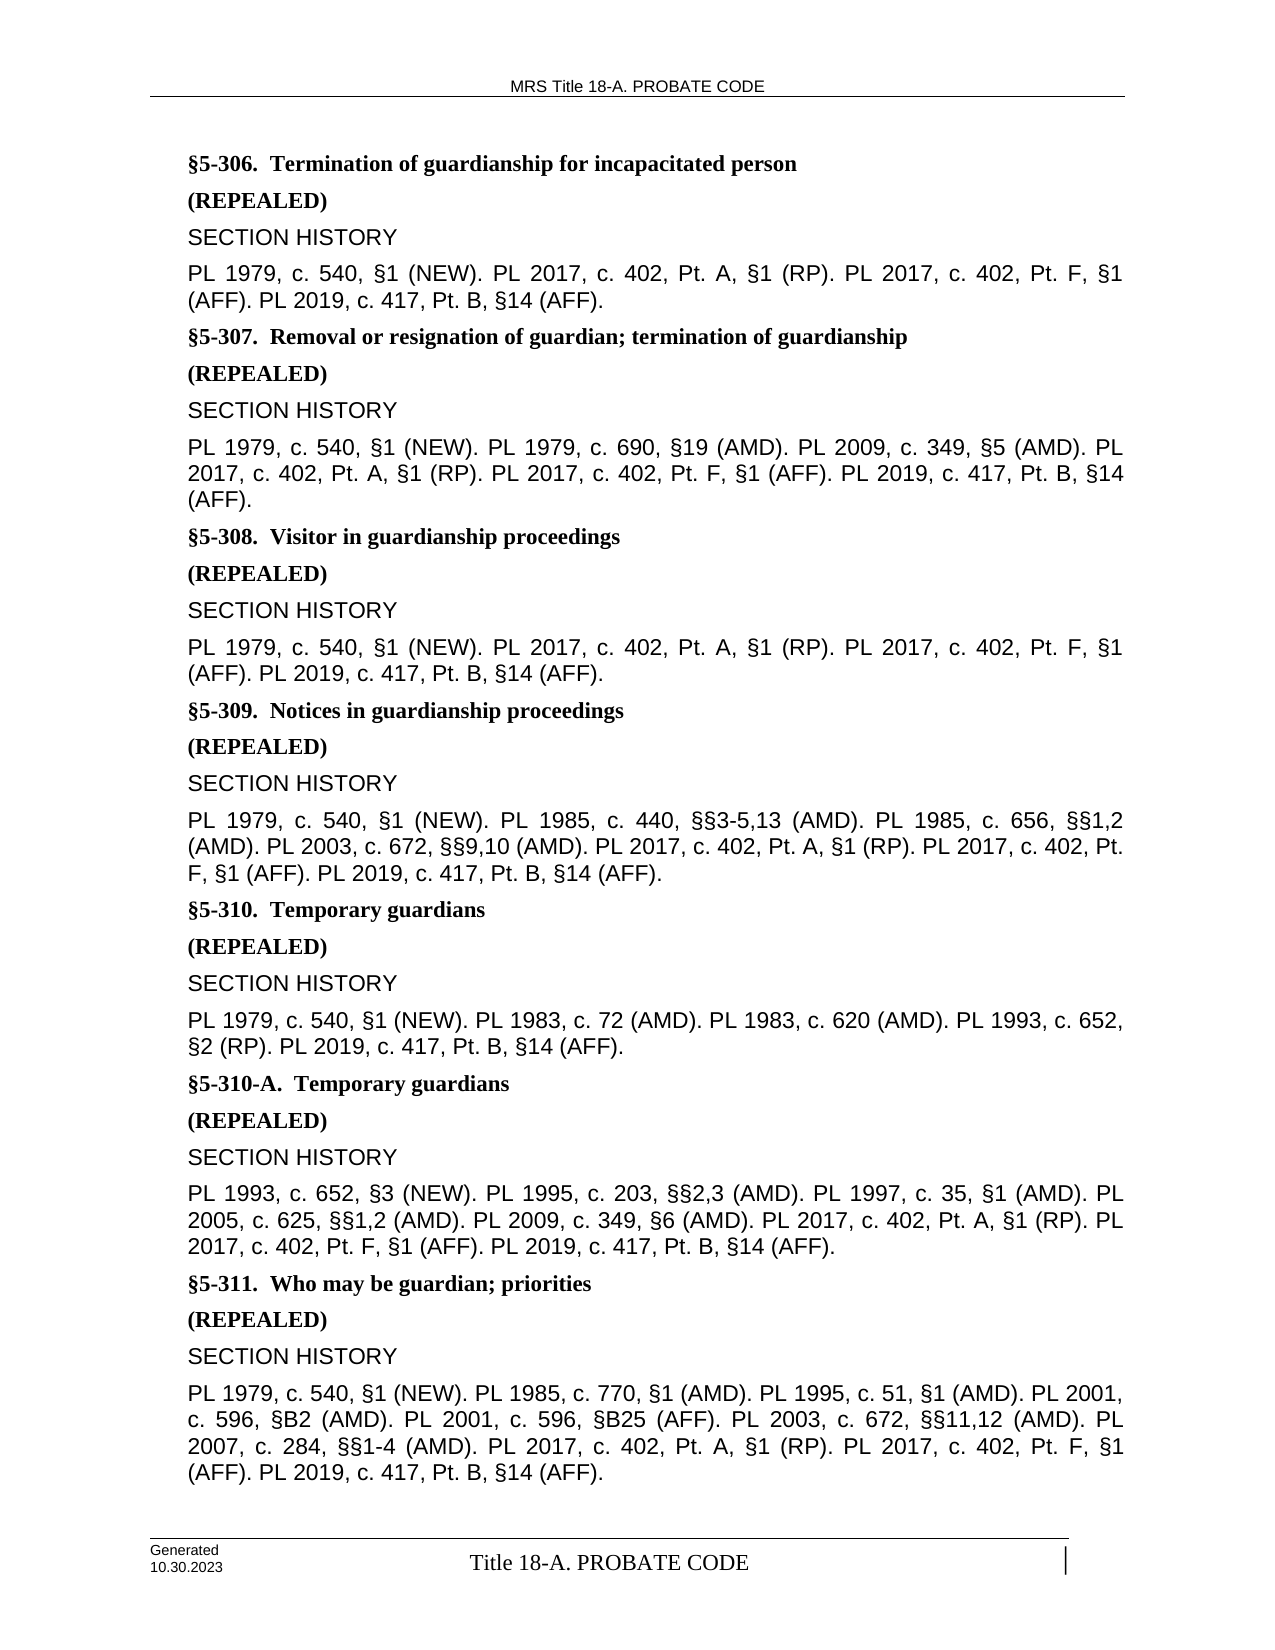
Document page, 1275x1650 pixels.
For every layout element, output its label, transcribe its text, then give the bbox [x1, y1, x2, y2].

text PL 1993, c. 652, §3 (NEW). PL 1995, c. 203, §§2,3 (AMD). PL 1997, c. 35, §1 (AMD). PL 2005, c. 625, §§1,2 (AMD). PL 2009, c. 349, §6 (AMD). PL 2017, c. 402, Pt. A, §1 (RP). PL 2017, c. 402, Pt. F, §1 (AFF). PL 2019, c. 417, Pt. B, §14 (AFF). [187, 1180, 1125, 1259]
text SECTION HISTORY [187, 970, 1125, 996]
text §5-310-A. Temporary guardians [187, 1070, 1125, 1096]
text SECTION HISTORY [187, 597, 1125, 623]
text PL 1979, c. 540, §1 (NEW). PL 1983, c. 72 (AMD). PL 1983, c. 620 (AMD). PL 1993, c. 652, §2 (RP). PL 2019, c. 417, Pt. B, §14 (AFF). [187, 1007, 1125, 1059]
text PL 1979, c. 540, §1 (NEW). PL 2017, c. 402, Pt. A, §1 (RP). PL 2017, c. 402, Pt. F, §1 (AFF). PL 2019, c. 417, Pt. B, §14 (AFF). [187, 633, 1125, 686]
text (REPEALED) [187, 187, 1125, 213]
text SECTION HISTORY [187, 1343, 1125, 1369]
text PL 1979, c. 540, §1 (NEW). PL 1979, c. 690, §19 (AMD). PL 2009, c. 349, §5 (AMD). PL 2017, c. 402, Pt. A, §1 (RP). PL 2017, c. 402, Pt. F, §1 (AFF). PL 2019, c. 417, Pt. B, §14 (AFF). [187, 434, 1125, 513]
text (REPEALED) [187, 1306, 1125, 1333]
text §5-307. Removal or resignation of guardian; termination of guardianship [187, 323, 1125, 350]
text (REPEALED) [187, 1107, 1125, 1133]
text SECTION HISTORY [187, 397, 1125, 423]
text §5-309. Notices in guardianship proceedings [187, 697, 1125, 723]
text SECTION HISTORY [187, 223, 1125, 250]
text §5-308. Visitor in guardianship proceedings [187, 523, 1125, 549]
text (REPEALED) [187, 360, 1125, 387]
text PL 1979, c. 540, §1 (NEW). PL 1985, c. 770, §1 (AMD). PL 1995, c. 51, §1 (AMD). PL 2001, c. 596, §B2 (AMD). PL 2001, c. 596, §B25 (AFF). PL 2003, c. 672, §§11,12 (AMD). PL 2007, c. 284, §§1-4 (AMD). PL 2017, c. 402, Pt. A, §1 (RP). PL 2017, c. 402, Pt. F, §1 (AFF). PL 2019, c. 417, Pt. B, §14 (AFF). [187, 1380, 1125, 1485]
text (REPEALED) [187, 933, 1125, 959]
text (REPEALED) [187, 733, 1125, 760]
text §5-310. Temporary guardians [187, 896, 1125, 923]
text (REPEALED) [187, 560, 1125, 586]
text §5-306. Termination of guardianship for incapacitated person [187, 150, 1125, 176]
text PL 1979, c. 540, §1 (NEW). PL 1985, c. 440, §§3-5,13 (AMD). PL 1985, c. 656, §§1,2 (AMD). PL 2003, c. 672, §§9,10 (AMD). PL 2017, c. 402, Pt. A, §1 (RP). PL 2017, c. 402, Pt. F, §1 (AFF). PL 2019, c. 417, Pt. B, §14 (AFF). [187, 807, 1125, 886]
text §5-311. Who may be guardian; priorities [187, 1270, 1125, 1296]
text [187, 260, 1125, 313]
text SECTION HISTORY [187, 770, 1125, 797]
text SECTION HISTORY [187, 1143, 1125, 1170]
